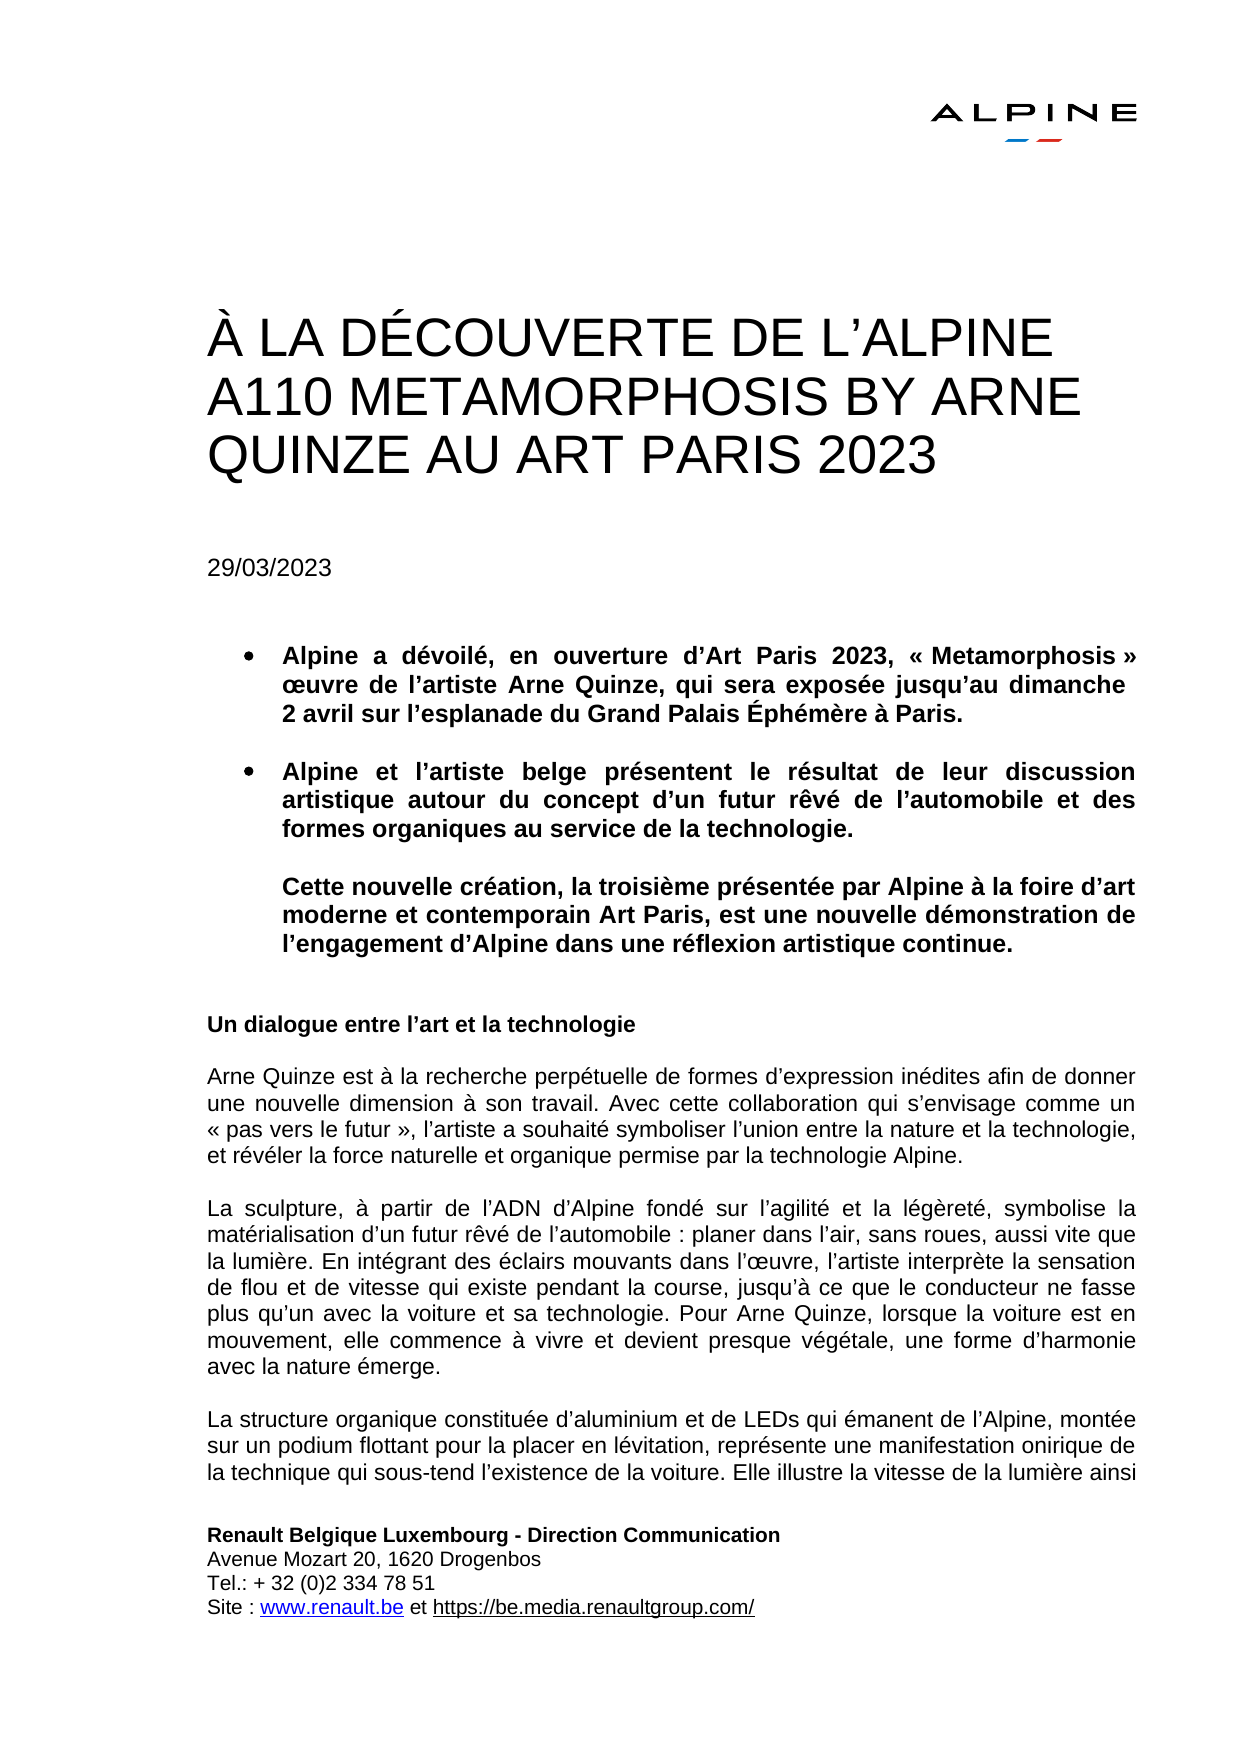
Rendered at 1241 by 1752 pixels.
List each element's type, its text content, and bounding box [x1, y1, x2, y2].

list Alpine et l’artiste belge présentent le résultat de leur discussion artistique autour du concept d’un futur rêvé de l’automobile et des formes organiques au service de la technologie. [244, 756, 1137, 843]
title À LA DÉCOUVERTE DE L’ALPINE A110 METAMORPHOSIS BY ARNE QUINZE AU ART PARIS 2023 [207, 310, 1137, 485]
text Arne Quinze est à la recherche perpétuelle de formes d’expression inédites afin de donner une nouvelle dimension à son travail. Avec cette collaboration qui s’envisage comme un « pas vers le futur », l’artiste a souhaité symboliser l’union entre la nature et la technologie, et révéler la force naturelle et organique permise par la technologie Alpine. [207, 1063, 1137, 1169]
list Cette nouvelle création, la troisième présentée par Alpine à la foire d’art moderne et contemporain Art Paris, est une nouvelle démonstration de l’engagement d’Alpine dans une réflexion artistique continue. [282, 872, 1137, 958]
text 29/03/2023 [207, 543, 1137, 585]
picture [930, 103, 1137, 142]
list Alpine a dévoilé, en ouverture d’Art Paris 2023, « Metamorphosis » œuvre de l’artiste Arne Quinze, qui sera exposée jusqu’au dimanche 2 avril sur l’esplanade du Grand Palais Éphémère à Paris. [244, 641, 1137, 728]
text Un dialogue entre l’art et la technologie [207, 1011, 1137, 1037]
text La sculpture, à partir de l’ADN d’Alpine fondé sur l’agilité et la légèreté, symbolise la matérialisation d’un futur rêvé de l’automobile : planer dans l’air, sans roues, aussi vite que la lumière. En intégrant des éclairs mouvants dans l’œuvre, l’artiste interprète la sensation de flou et de vitesse qui existe pendant la course, jusqu’à ce que le conducteur ne fasse plus qu’un avec la voiture et sa technologie. Pour Arne Quinze, lorsque la voiture est en mouvement, elle commence à vivre et devient presque végétale, une forme d’harmonie avec la nature émerge. [207, 1195, 1137, 1379]
